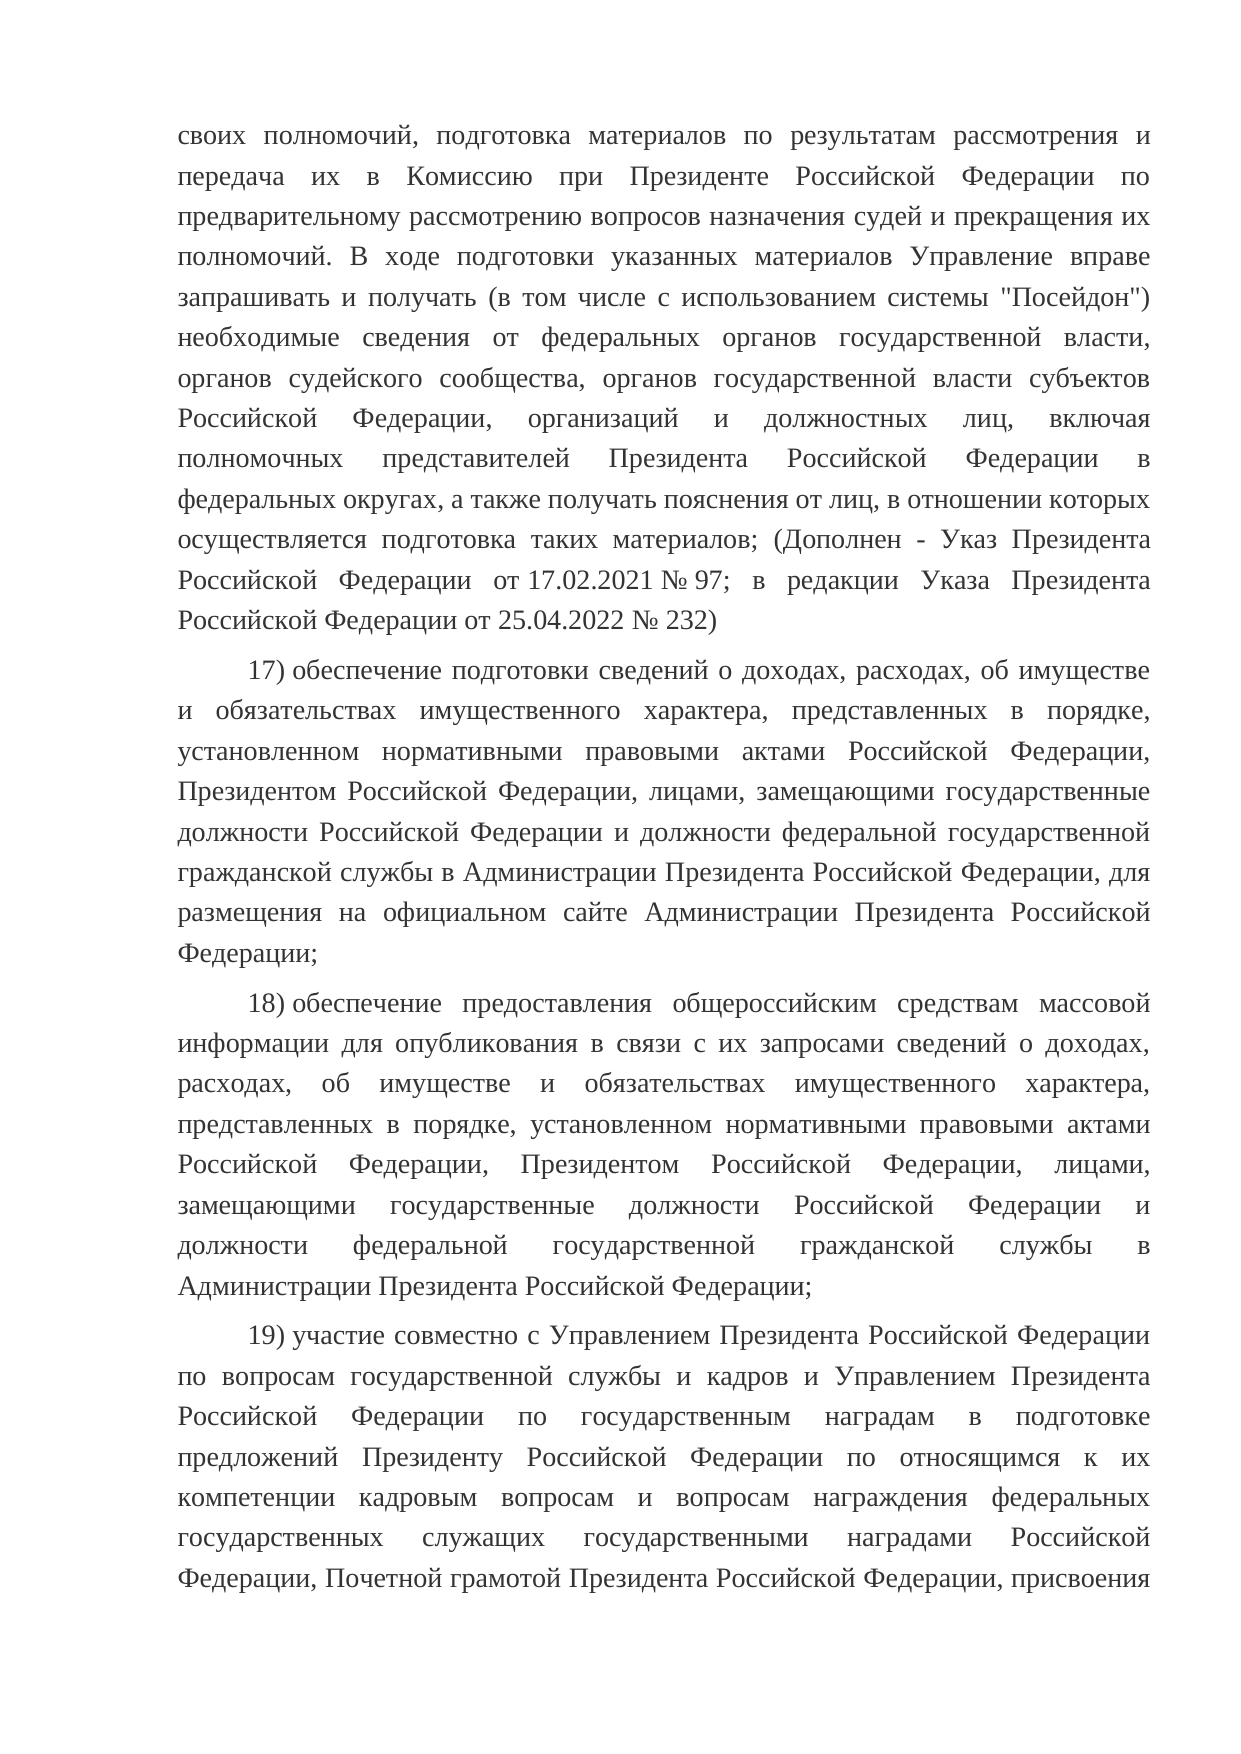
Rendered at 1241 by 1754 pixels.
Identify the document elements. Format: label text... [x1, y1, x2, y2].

text 18) обеспечение предоставления общероссийским средствам массовой информации для опубликования в связи с их запросами сведений о доходах, расходах, об имуществе и обязательствах имущественного характера, представленных в порядке, установленном нормативными правовыми актами Российской Федерации, Президентом Российской Федерации, лицами, замещающими государственные должности Российской Федерации и должности федеральной государственной гражданской службы в Администрации Президента Российской Федерации; [177, 986, 1152, 1301]
text 17) обеспечение подготовки сведений о доходах, расходах, об имуществе и обязательствах имущественного характера, представленных в порядке, установленном нормативными правовыми актами Российской Федерации, Президентом Российской Федерации, лицами, замещающими государственные должности Российской Федерации и должности федеральной государственной гражданской службы в Администрации Президента Российской Федерации, для размещения на официальном сайте Администрации Президента Российской Федерации; [177, 653, 1152, 968]
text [177, 118, 1152, 636]
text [177, 1318, 1152, 1593]
